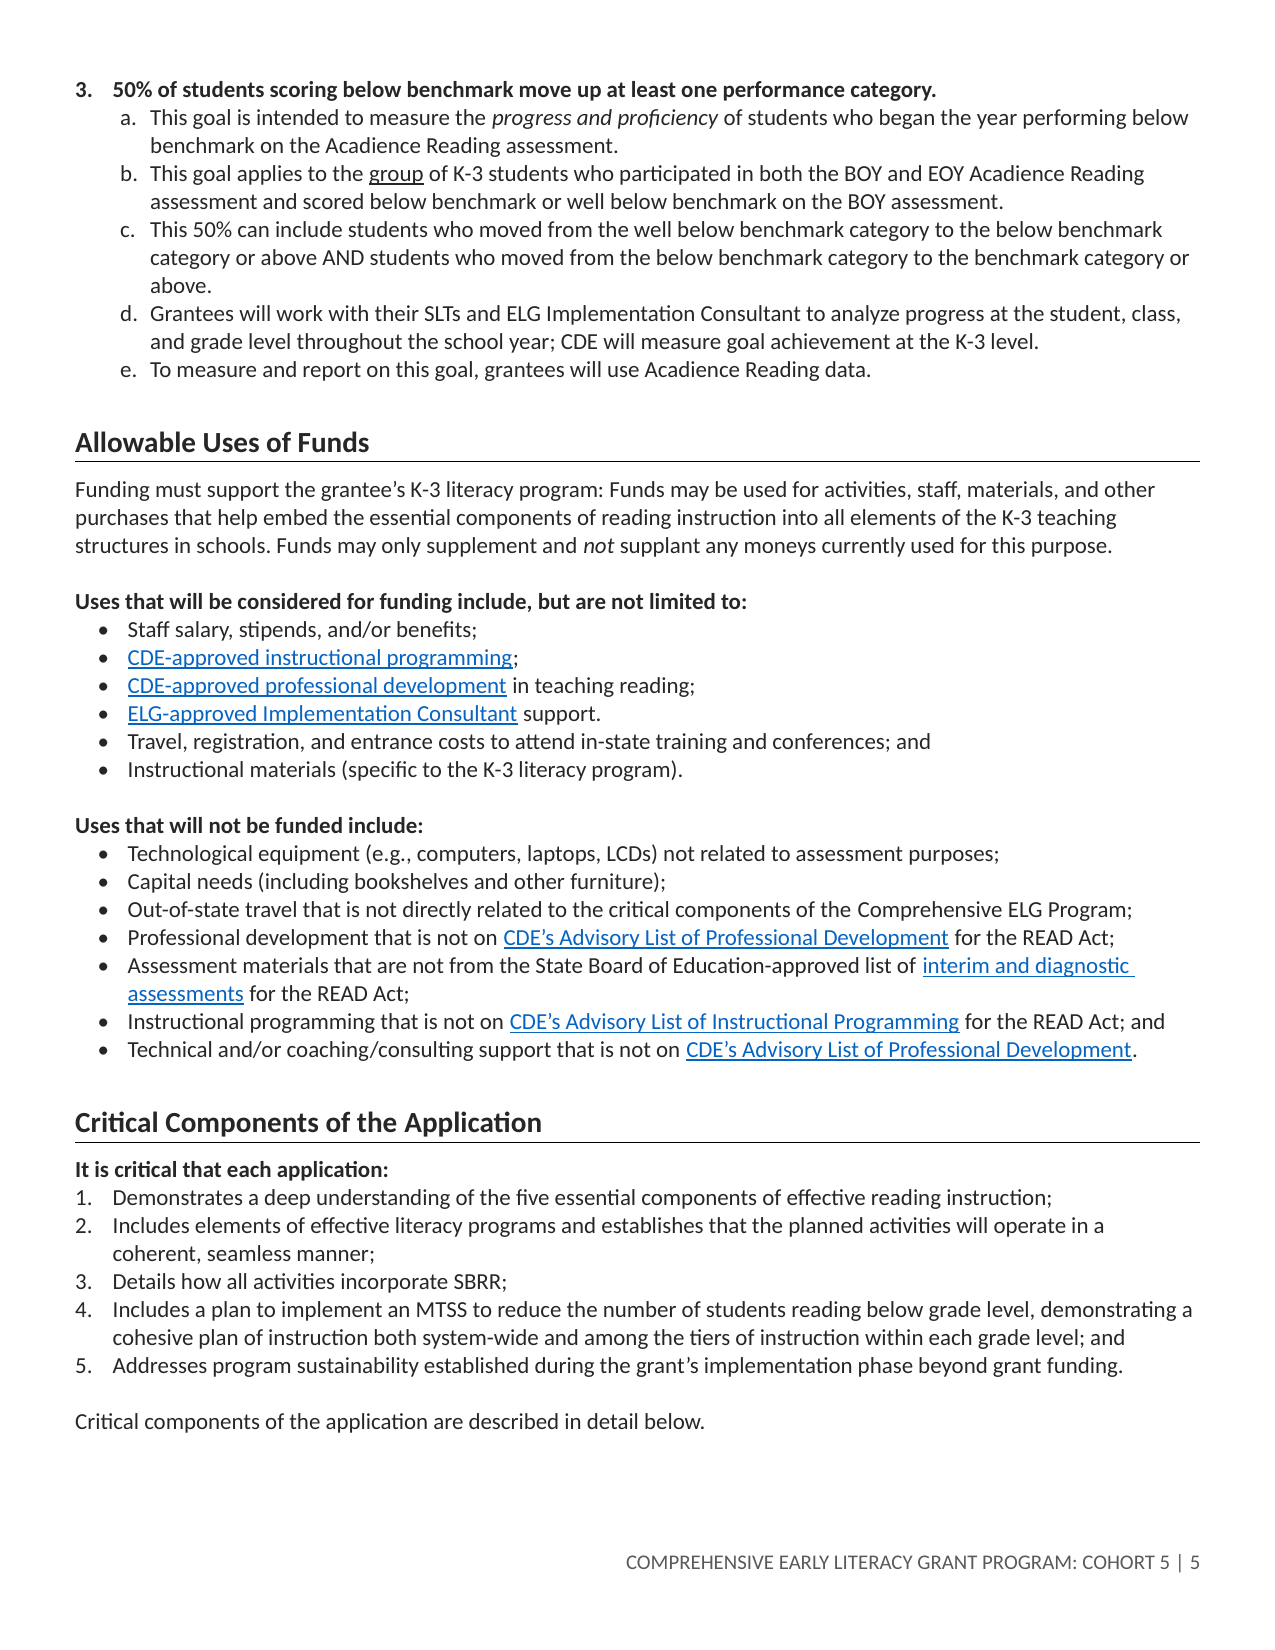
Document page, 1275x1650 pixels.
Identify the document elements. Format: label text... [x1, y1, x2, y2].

list Grantees will work with their SLTs and ELG Implementation Consultant to analyze progress at the student, class, and grade level throughout the school year; CDE will measure goal achievement at the K-3 level. [120, 299, 1200, 355]
list CDE-approved professional development in teaching reading; [97, 671, 1200, 699]
subtitle Allowable Uses of Funds [75, 424, 1200, 461]
list Details how all activities incorporate SBRR; [75, 1267, 1200, 1295]
list Instructional materials (specific to the K-3 literacy program). [97, 755, 1200, 783]
list Includes a plan to implement an MTSS to reduce the number of students reading below grade level, demonstrating a cohesive plan of instruction both system-wide and among the tiers of instruction within each grade level; and [75, 1295, 1200, 1351]
list This goal applies to the group of K-3 students who participated in both the BOY and EOY Acadience Reading assessment and scored below benchmark or well below benchmark on the BOY assessment. [120, 159, 1200, 215]
text It is critical that each application: [75, 1155, 1200, 1183]
list Technical and/or coaching/consulting support that is not on CDE’s Advisory List of Professional Development. [97, 1035, 1200, 1063]
list 50% of students scoring below benchmark move up at least one performance category. [75, 75, 1200, 103]
subtitle Critical Components of the Application [75, 1104, 1200, 1142]
list To measure and report on this goal, grantees will use Acadience Reading data. [120, 355, 1200, 383]
list Demonstrates a deep understanding of the five essential components of effective reading instruction; [75, 1183, 1200, 1211]
list Professional development that is not on CDE’s Advisory List of Professional Development for the READ Act; [97, 923, 1200, 951]
list Includes elements of effective literacy programs and establishes that the planned activities will operate in a coherent, seamless manner; [75, 1211, 1200, 1267]
list Assessment materials that are not from the State Board of Education-approved list of interim and diagnostic assessments for the READ Act; [97, 951, 1200, 1007]
text Uses that will be considered for funding include, but are not limited to: [75, 587, 1200, 615]
list This 50% can include students who moved from the well below benchmark category to the below benchmark category or above AND students who moved from the below benchmark category to the benchmark category or above. [120, 215, 1200, 299]
list Technological equipment (e.g., computers, laptops, LCDs) not related to assessment purposes; [97, 839, 1200, 867]
text Uses that will not be funded include: [75, 811, 1200, 839]
list Instructional programming that is not on CDE’s Advisory List of Instructional Programming for the READ Act; and [97, 1007, 1200, 1035]
list Capital needs (including bookshelves and other furniture); [97, 867, 1200, 895]
list Staff salary, stipends, and/or benefits; [97, 615, 1200, 643]
text Critical components of the application are described in detail below. [75, 1407, 1200, 1435]
list Addresses program sustainability established during the grant’s implementation phase beyond grant funding. [75, 1351, 1200, 1379]
list This goal is intended to measure the progress and proficiency of students who began the year performing below benchmark on the Acadience Reading assessment. [120, 103, 1200, 159]
list CDE-approved instructional programming; [97, 643, 1200, 671]
list Out-of-state travel that is not directly related to the critical components of the Comprehensive ELG Program; [97, 895, 1200, 923]
text Funding must support the grantee’s K-3 literacy program: Funds may be used for activities, staff, materials, and other purchases that help embed the essential components of reading instruction into all elements of the K-3 teaching structures in schools. Funds may only supplement and not supplant any moneys currently used for this purpose. [75, 475, 1200, 559]
list Travel, registration, and entrance costs to attend in-state training and conferences; and [97, 727, 1200, 755]
list ELG-approved Implementation Consultant support. [97, 699, 1200, 727]
